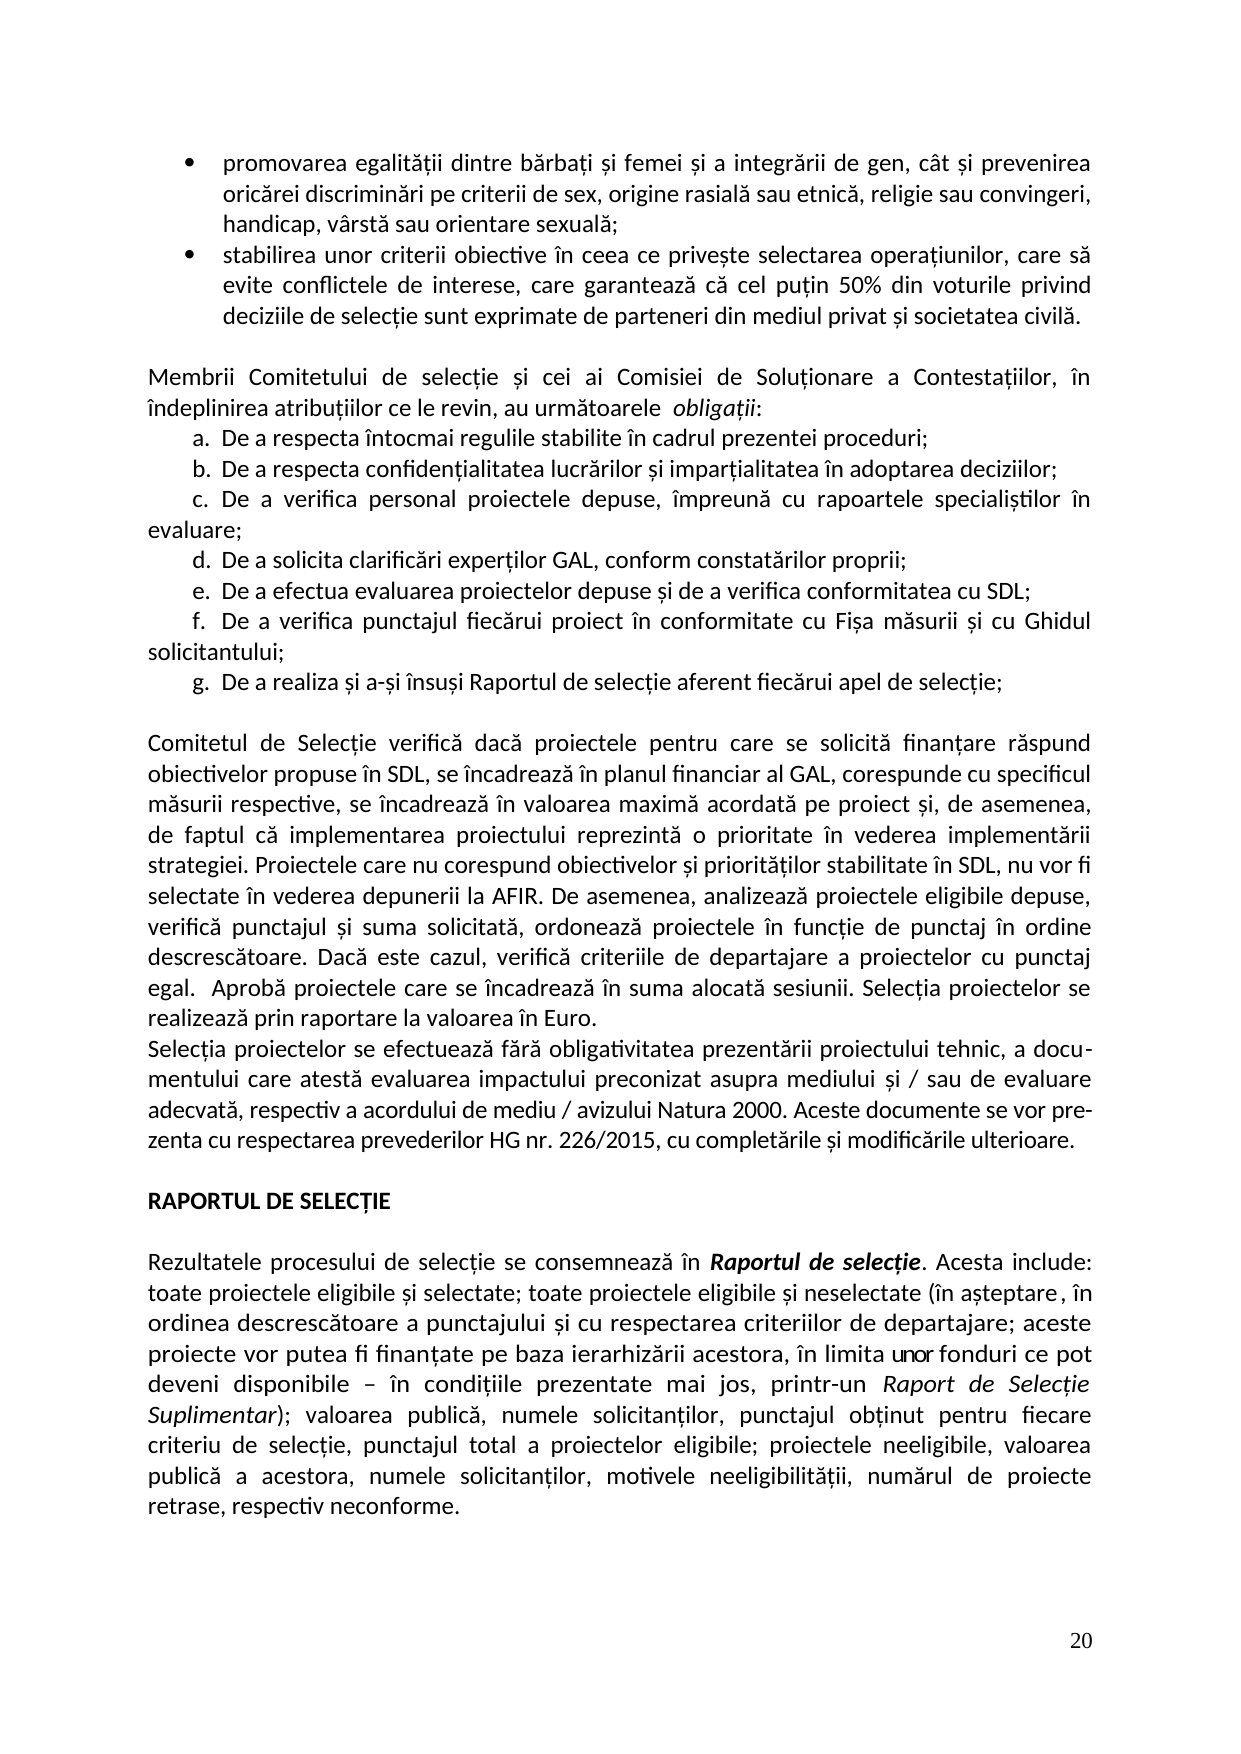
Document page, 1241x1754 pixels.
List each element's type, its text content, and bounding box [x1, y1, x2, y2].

text Comitetul de Selecție verifică dacă proiectele pentru care se solicită finanțare răspund obiectivelor propuse în SDL, se încadrează în planul financiar al GAL, corespunde cu specificul măsurii respective, se încadrează în valoarea maximă acordată pe proiect și, de asemenea, de faptul că implementarea proiectului reprezintă o prioritate în vederea implementării strategiei. Proiectele care nu corespund obiectivelor și priorităților stabilitate în SDL, nu vor fi selectate în vederea depunerii la AFIR. De asemenea, analizează proiectele eligibile depuse, verifică punctajul și suma solicitată, ordonează proiectele în funcție de punctaj în ordine descrescătoare. Dacă este cazul, verifică criteriile de departajare a proiectelor cu punctaj egal. Aprobă proiectele care se încadrează în suma alocată sesiunii. Selecția proiectelor se realizează prin raportare la valoarea în Euro. [148, 727, 1093, 1033]
text e. De a efectua evaluarea proiectelor depuse și de a verifica conformitatea cu SDL; [148, 575, 1093, 605]
text g. De a realiza și a-și însuși Raportul de selecție aferent fiecărui apel de selecție; [148, 666, 1093, 697]
text b. De a respecta confidențialitatea lucrărilor și imparțialitatea în adoptarea deciziilor; [148, 453, 1093, 483]
text Membrii Comitetului de selecție și cei ai Comisiei de Soluționare a Contestațiilor, în îndeplinirea atribuțiilor ce le revin, au următoarele obligații: [148, 361, 1093, 422]
list stabilirea unor criterii obiective în ceea ce privește selectarea operațiunilor, care să evite conflictele de interese, care garantează că cel puțin 50% din voturile privind deciziile de selecție sunt exprimate de parteneri din mediul privat și societatea civilă. [185, 239, 1093, 331]
text c. De a verifica personal proiectele depuse, împreună cu rapoartele specialiștilor în evaluare; [148, 483, 1093, 544]
text Selecția proiectelor se efectuează fără obligativitatea prezentării proiectului tehnic, a documentului care atestă evaluarea impactului preconizat asupra mediului şi / sau de evaluare adecvată, respectiv a acordului de mediu / avizului Natura 2000. Aceste documente se vor prezenta cu respectarea prevederilor HG nr. 226/2015, cu completările și modificările ulterioare. [148, 1033, 1093, 1155]
text f. De a verifica punctajul fiecărui proiect în conformitate cu Fișa măsurii și cu Ghidul solicitantului; [148, 605, 1093, 666]
list promovarea egalității dintre bărbați și femei și a integrării de gen, cât și prevenirea oricărei discriminări pe criterii de sex, origine rasială sau etnică, religie sau convingeri, handicap, vârstă sau orientare sexuală; [185, 148, 1093, 239]
text a. De a respecta întocmai regulile stabilite în cadrul prezentei proceduri; [148, 422, 1093, 453]
text d. De a solicita clarificări experților GAL, conform constatărilor proprii; [148, 544, 1093, 575]
list Rezultatele procesului de selecție se consemnează în Raportul de selecție. Acesta include: toate proiectele eligibile și selectate; toate proiectele eligibile și neselectate (în așteptare, în ordinea descrescătoare a punctajului şi cu respectarea criteriilor de departajare; aceste proiecte vor putea fi finanţate pe baza ierarhizării acestora, în limita unor fonduri ce pot deveni disponibile – în condițiile prezentate mai jos, printr-un Raport de Selecție Suplimentar); valoarea publică, numele solicitanților, punctajul obținut pentru fiecare criteriu de selecție, punctajul total a proiectelor eligibile; proiectele neeligibile, valoarea publică a acestora, numele solicitanților, motivele neeligibilității, numărul de proiecte retrase, respectiv neconforme. [148, 1246, 1093, 1521]
list RAPORTUL DE SELECȚIE [148, 1185, 1093, 1216]
